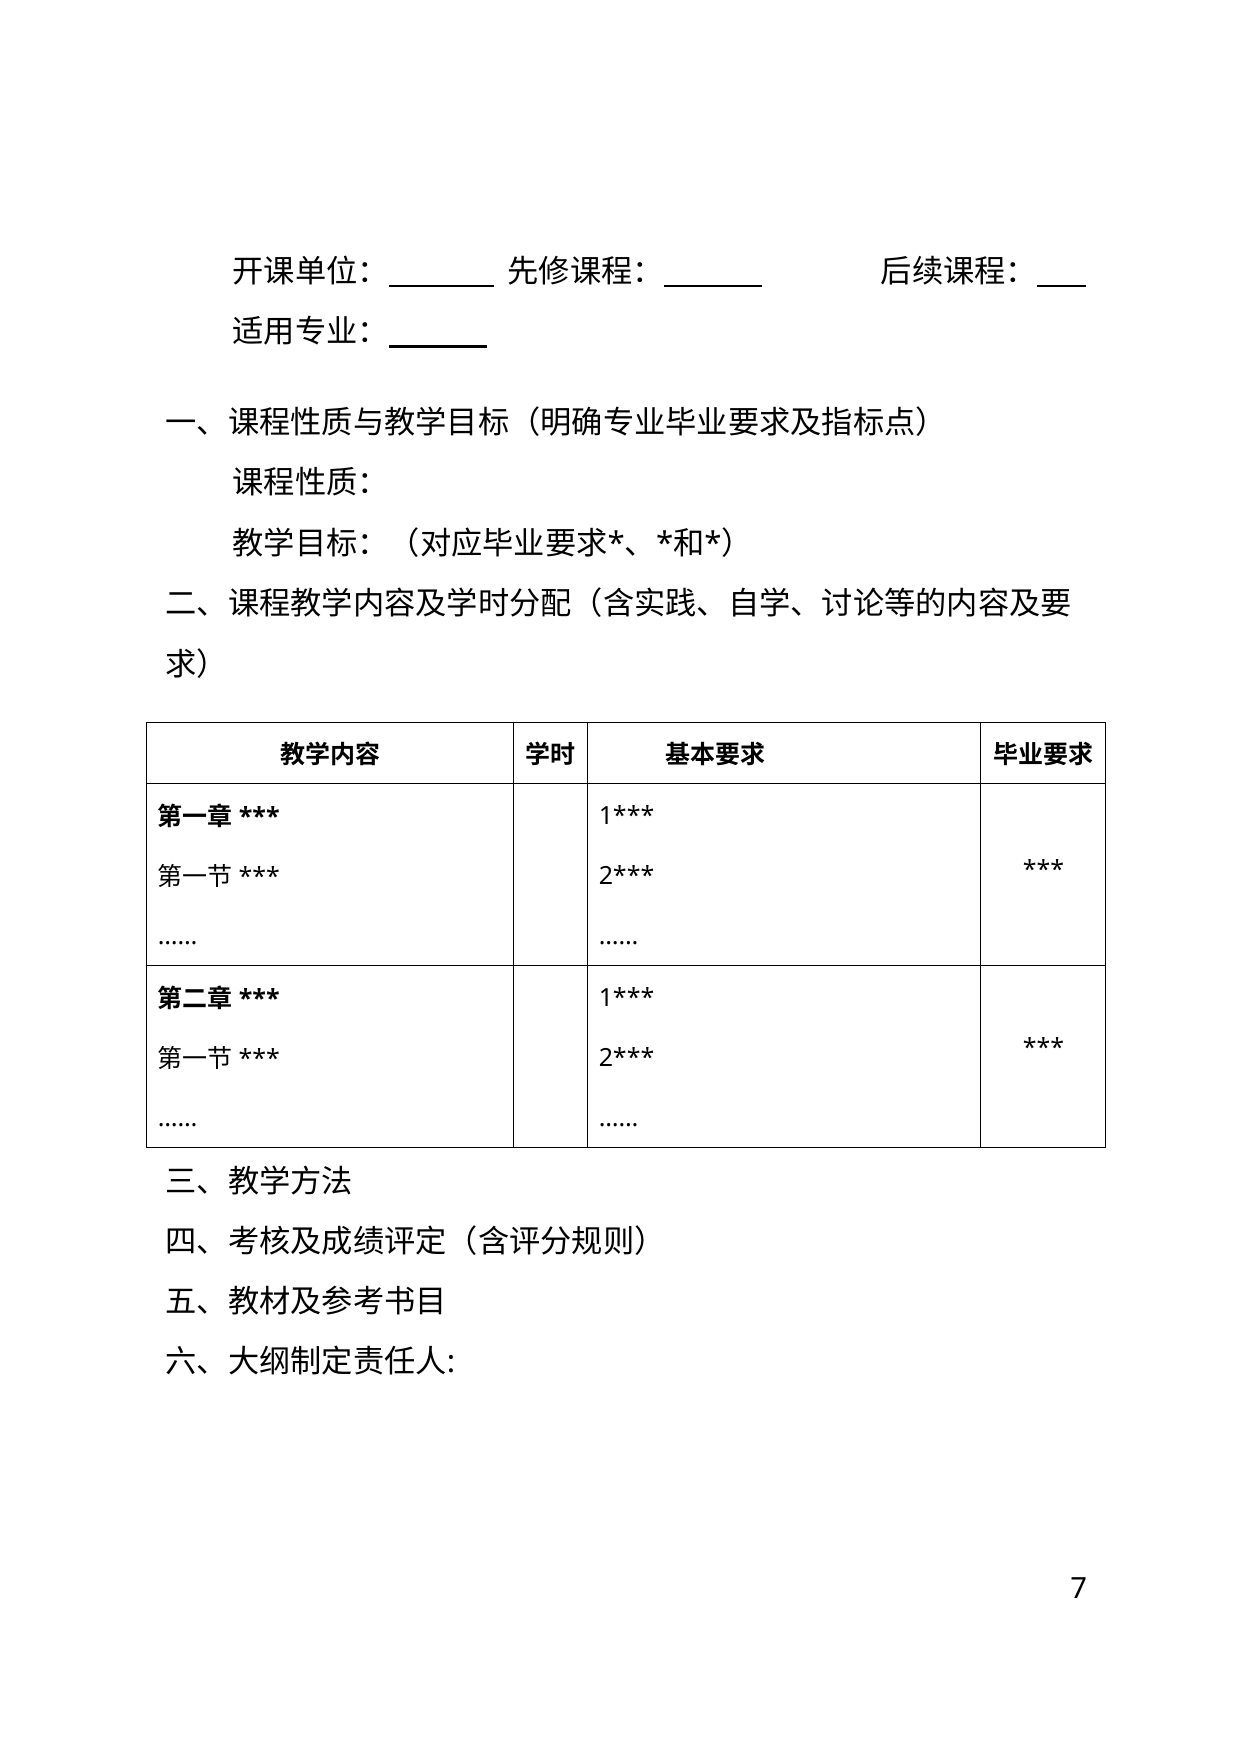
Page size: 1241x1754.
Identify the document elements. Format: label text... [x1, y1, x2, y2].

table_header 教学内容 [147, 723, 513, 783]
table_cell 1*** 2*** …… [588, 784, 980, 965]
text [232, 239, 1087, 359]
table_cell *** [981, 966, 1105, 1147]
list 教学方法 [165, 1148, 1087, 1208]
list 五、教材及参考书目 [165, 1269, 1087, 1329]
table_cell *** [981, 784, 1105, 965]
text 二、课程教学内容及学时分配（含实践、自学、讨论等的内容及要求） [165, 571, 1087, 691]
table_cell [514, 966, 587, 1147]
table_header 基本要求 [588, 723, 980, 783]
table_cell 第二章 *** 第一节 *** …… [147, 966, 513, 1147]
text 课程性质： [232, 450, 1087, 511]
table_cell 第一章 *** 第一节 *** …… [147, 784, 513, 965]
text 六、大纲制定责任人: [165, 1329, 1087, 1389]
table_cell [514, 784, 587, 965]
table_cell 1*** 2*** …… [588, 966, 980, 1147]
text 教学目标：（对应毕业要求*、*和*） [232, 511, 1087, 571]
list 考核及成绩评定（含评分规则） [165, 1208, 1087, 1269]
table_header 学时 [514, 723, 587, 783]
table_header 毕业要求 [981, 723, 1105, 783]
text 一、课程性质与教学目标（明确专业毕业要求及指标点） [165, 390, 1087, 450]
